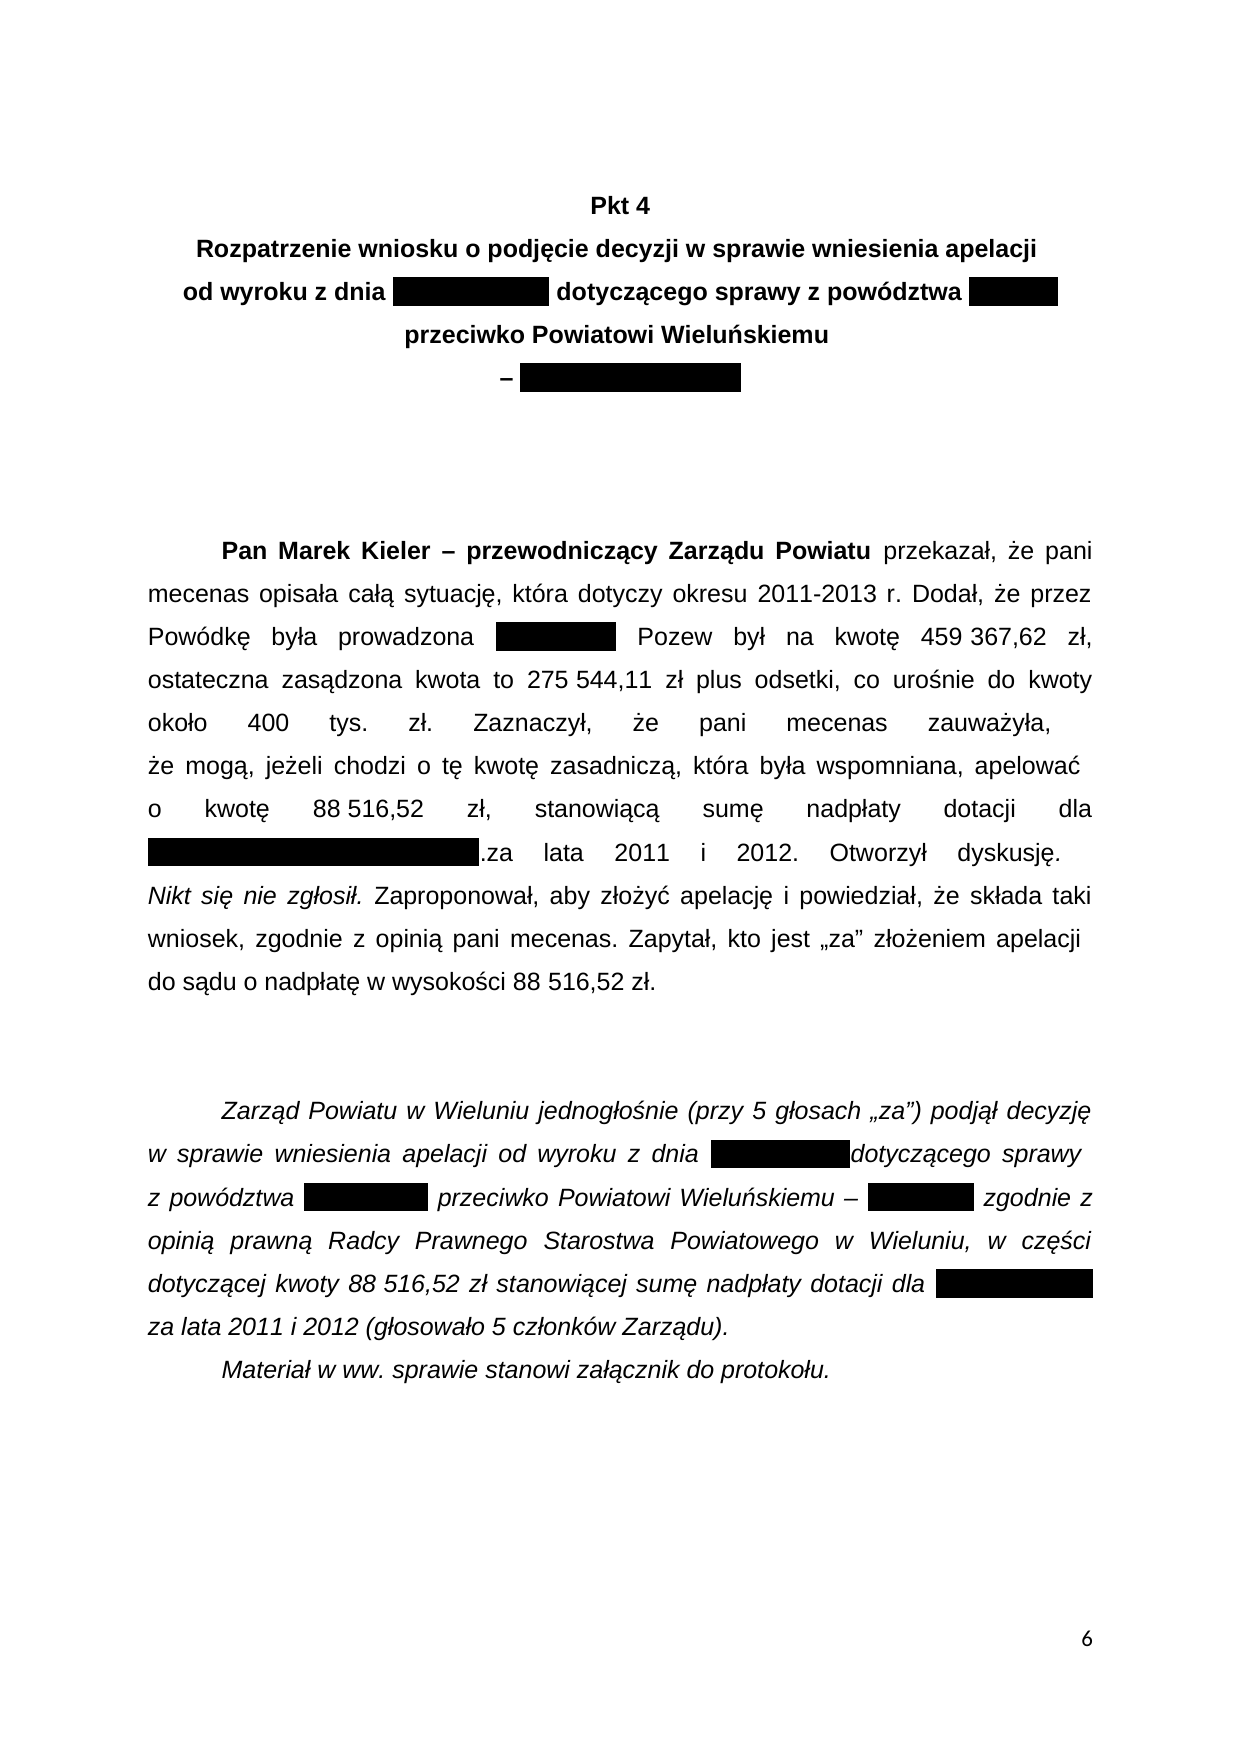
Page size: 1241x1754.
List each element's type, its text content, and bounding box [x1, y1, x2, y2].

text Rozpatrzenie wniosku o podjęcie decyzji w sprawie wniesienia apelacji od wyroku z dnia ………………. dotyczącego sprawy z powództwa ……….. przeciwko Powiatowi Wieluńskiemu – ……………………... [148, 234, 1093, 392]
text Pan Marek Kieler – przewodniczący Zarządu Powiatu przekazał, że pani mecenas opisała całą sytuację, która dotyczy okresu 2011-2013 r. Dodał, że przez Powódkę była prowadzona …………... Pozew był na kwotę 459 367,62 zł, ostateczna zasądzona kwota to 275 544,11 zł plus odsetki, co urośnie do kwoty około 400 tys. zł. Zaznaczył, że pani mecenas zauważyła, że mogą, jeżeli chodzi o tę kwotę zasadniczą, która była wspomniana, apelować o kwotę 88 516,52 zł, stanowiącą sumę nadpłaty dotacji dla …………………………………..za lata 2011 i 2012. Otworzył dyskusję. Nikt się nie zgłosił. Zaproponował, aby złożyć apelację i powiedział, że składa taki wniosek, zgodnie z opinią pani mecenas. Zapytał, kto jest „za” złożeniem apelacji do sądu o nadpłatę w wysokości 88 516,52 zł. [148, 536, 1093, 996]
text Materiał w ww. sprawie stanowi załącznik do protokołu. [148, 1355, 1093, 1384]
text Pkt 4 [148, 191, 1093, 219]
text Zarząd Powiatu w Wieluniu jednogłośnie (przy 5 głosach „za”) podjął decyzję w sprawie wniesienia apelacji od wyroku z dnia ……………..dotyczącego sprawy z powództwa …………… przeciwko Powiatowi Wieluńskiemu – …………, zgodnie z opinią prawną Radcy Prawnego Starostwa Powiatowego w Wieluniu, w części dotyczącej kwoty 88 516,52 zł stanowiącej sumę nadpłaty dotacji dla ………………. za lata 2011 i 2012 (głosowało 5 członków Zarządu). [148, 1096, 1093, 1341]
